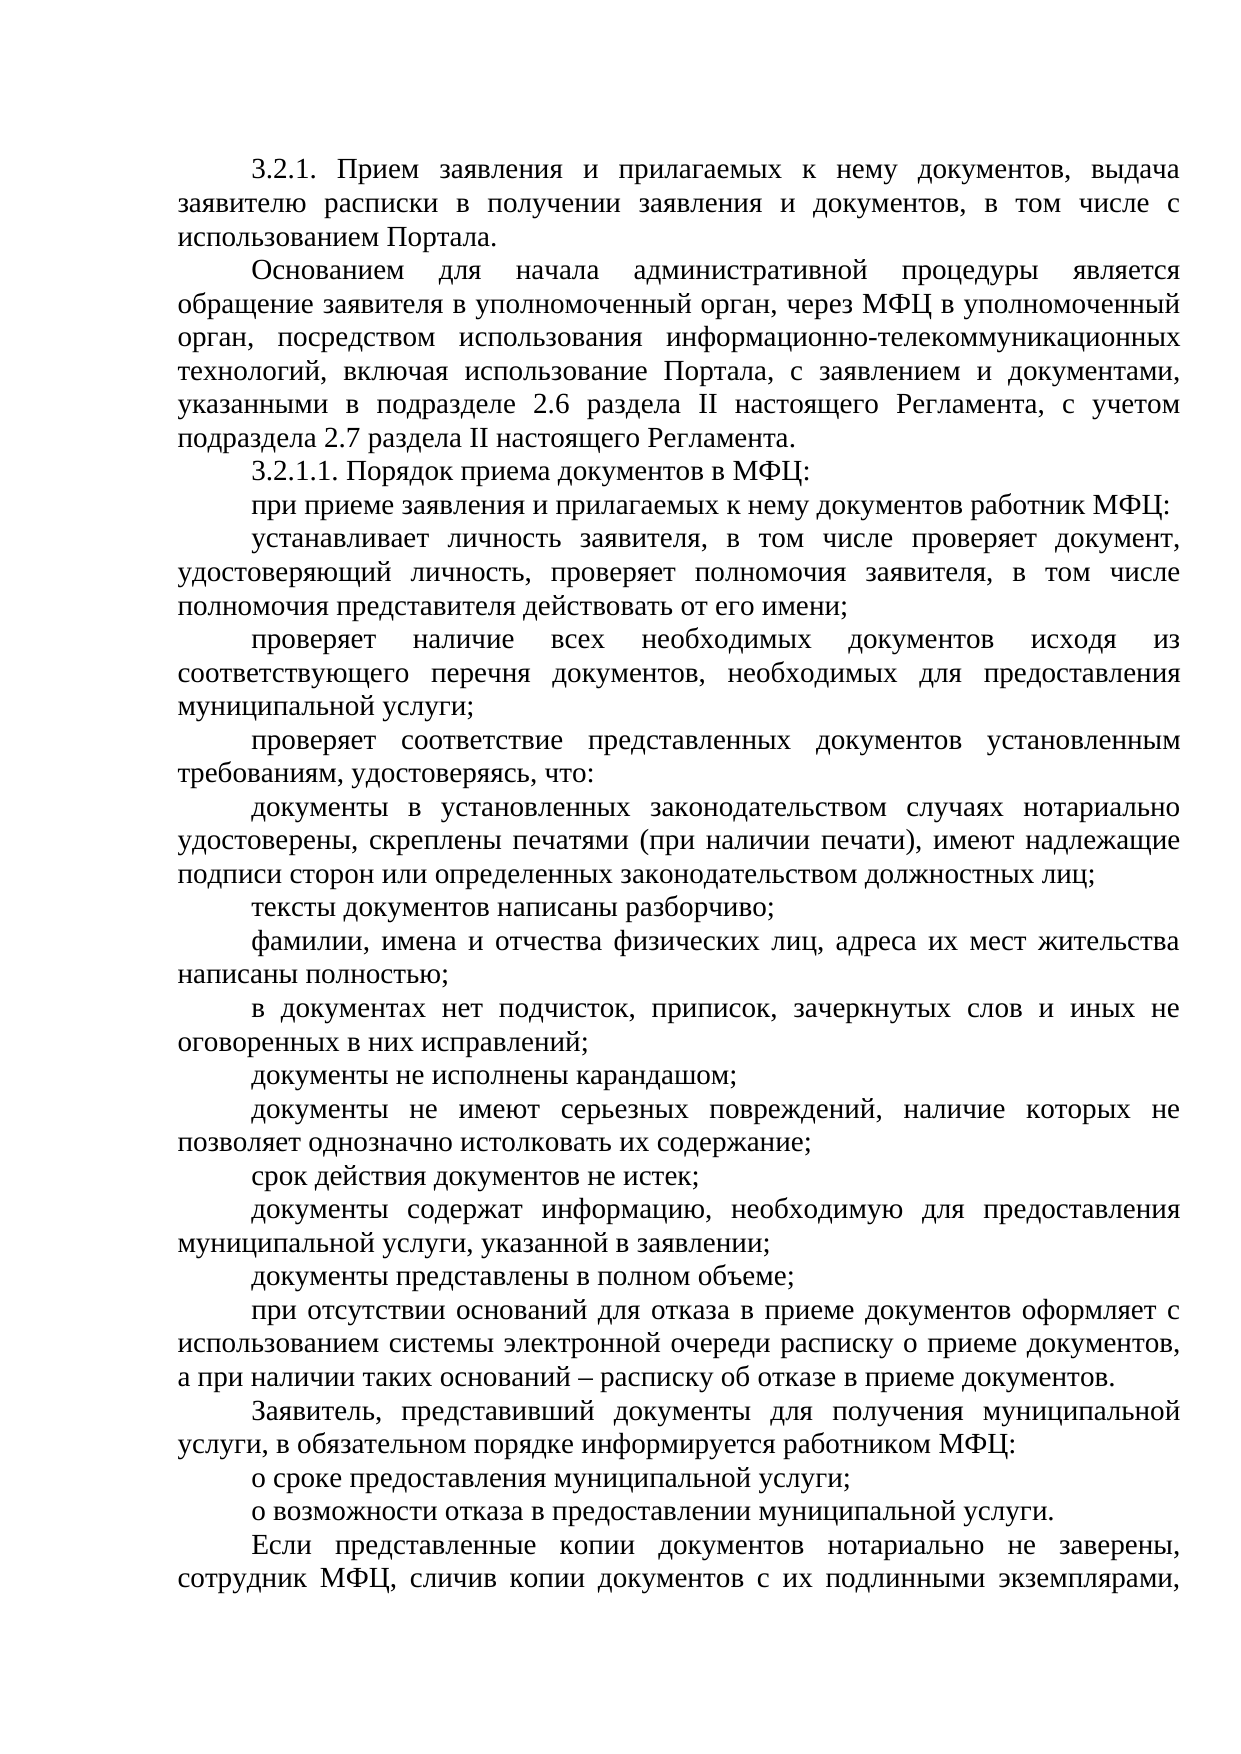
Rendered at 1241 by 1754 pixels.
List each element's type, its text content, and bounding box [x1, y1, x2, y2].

text фамилии, имена и отчества физических лиц, адреса их мест жительства написаны полностью; [177, 923, 1181, 990]
text устанавливает личность заявителя, в том числе проверяет документ, удостоверяющий личность, проверяет полномочия заявителя, в том числе полномочия представителя действовать от его имени; [177, 521, 1181, 621]
text в документах нет подчисток, приписок, зачеркнутых слов и иных не оговоренных в них исправлений; [177, 990, 1181, 1057]
text при приеме заявления и прилагаемых к нему документов работник МФЦ: [177, 487, 1181, 521]
text 3.2.1.1. Порядок приема документов в МФЦ: [177, 453, 1181, 487]
text документы в установленных законодательством случаях нотариально удостоверены, скреплены печатями (при наличии печати), имеют надлежащие подписи сторон или определенных законодательством должностных лиц; [177, 789, 1181, 889]
text тексты документов написаны разборчиво; [177, 889, 1181, 923]
text срок действия документов не истек; [177, 1158, 1181, 1191]
text о сроке предоставления муниципальной услуги; [177, 1460, 1181, 1493]
text документы не исполнены карандашом; [177, 1057, 1181, 1091]
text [177, 1527, 1181, 1594]
text при отсутствии оснований для отказа в приеме документов оформляет с использованием системы электронной очереди расписку о приеме документов, а при наличии таких оснований – расписку об отказе в приеме документов. [177, 1292, 1181, 1393]
text 3.2.1. Прием заявления и прилагаемых к нему документов, выдача заявителю расписки в получении заявления и документов, в том числе с использованием Портала. [177, 152, 1181, 252]
text документы не имеют серьезных повреждений, наличие которых не позволяет однозначно истолковать их содержание; [177, 1091, 1181, 1158]
text документы представлены в полном объеме; [177, 1258, 1181, 1292]
text проверяет соответствие представленных документов установленным требованиям, удостоверяясь, что: [177, 722, 1181, 789]
text документы содержат информацию, необходимую для предоставления муниципальной услуги, указанной в заявлении; [177, 1191, 1181, 1258]
text Заявитель, представивший документы для получения муниципальной услуги, в обязательном порядке информируется работником МФЦ: [177, 1393, 1181, 1460]
text проверяет наличие всех необходимых документов исходя из соответствующего перечня документов, необходимых для предоставления муниципальной услуги; [177, 621, 1181, 722]
text Основанием для начала административной процедуры является обращение заявителя в уполномоченный орган, через МФЦ в уполномоченный орган, посредством использования информационно-телекоммуникационных технологий, включая использование Портала, с заявлением и документами, указанными в подразделе 2.6 раздела II настоящего Регламента, с учетом подраздела 2.7 раздела II настоящего Регламента. [177, 252, 1181, 453]
text о возможности отказа в предоставлении муниципальной услуги. [177, 1493, 1181, 1527]
